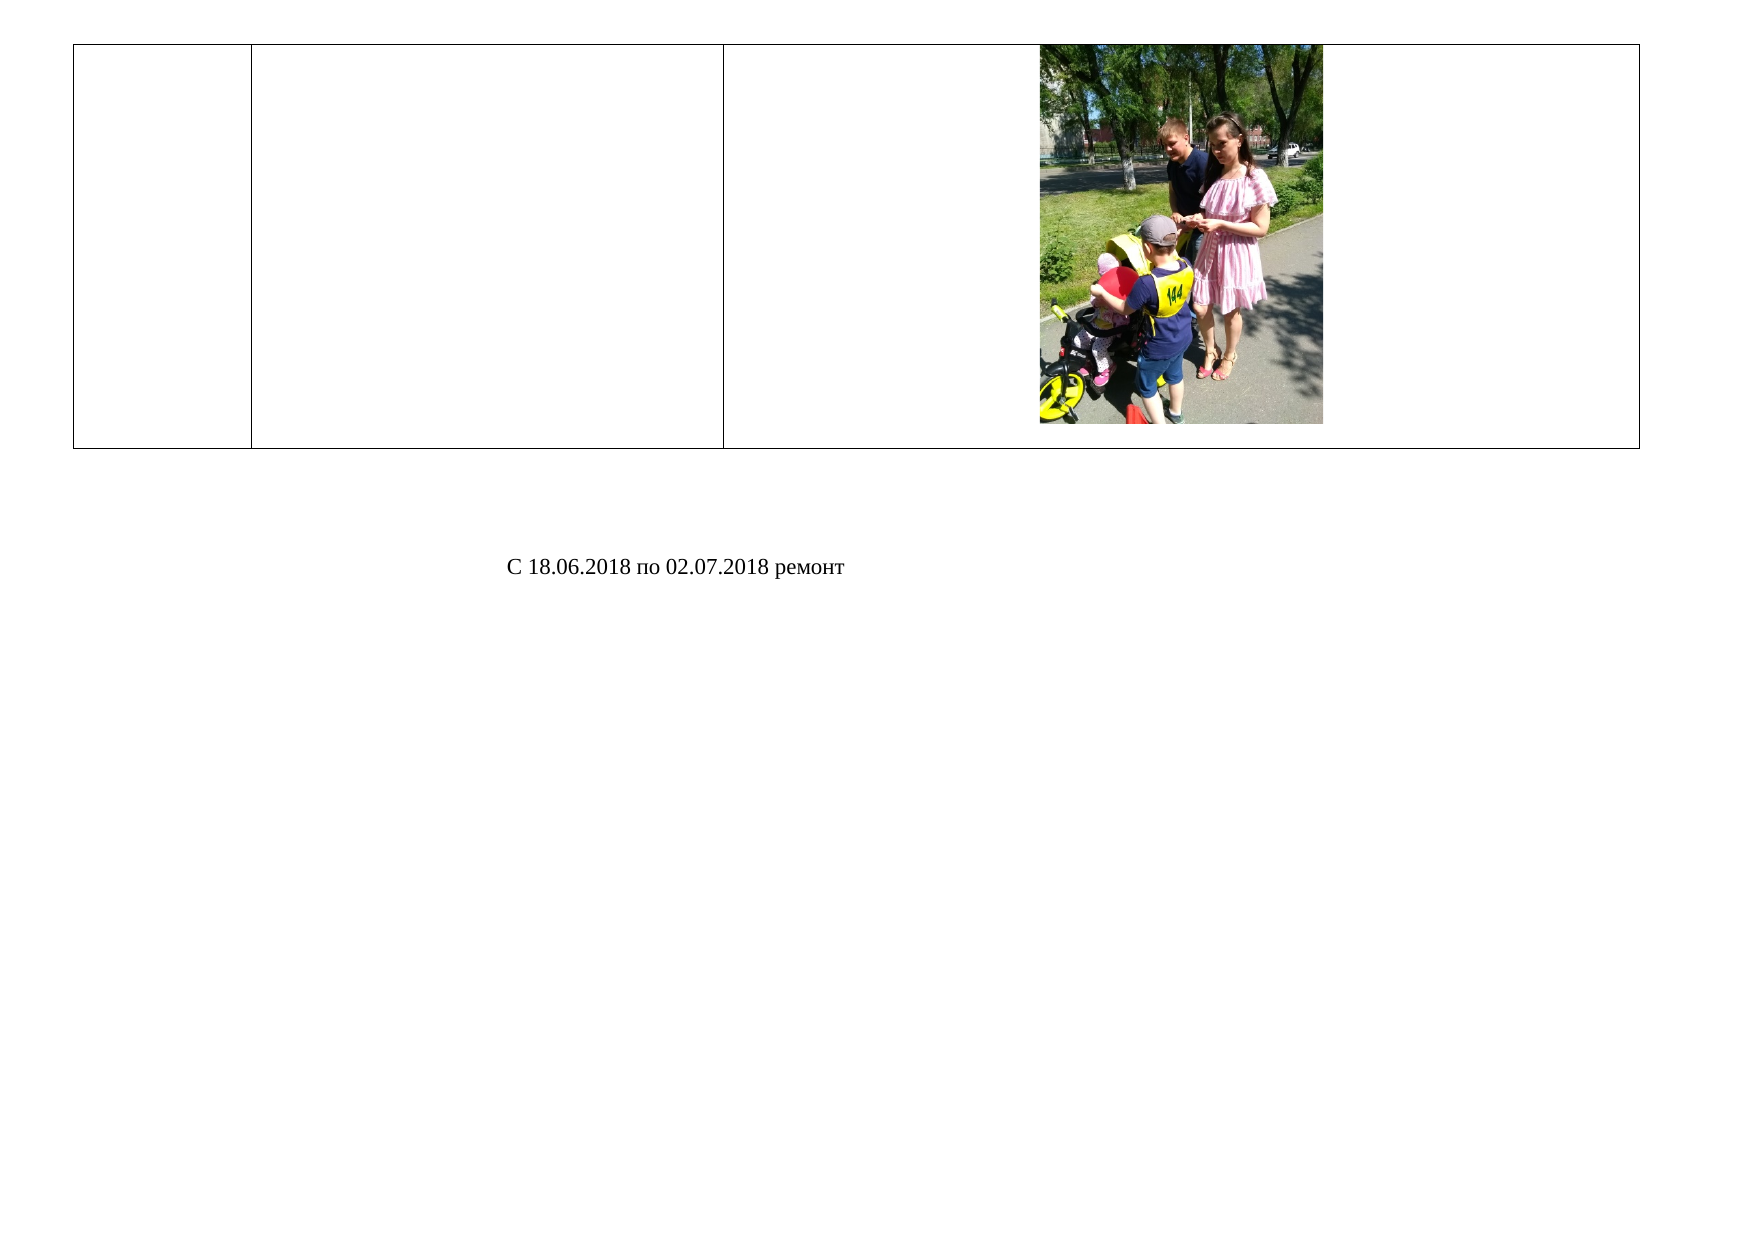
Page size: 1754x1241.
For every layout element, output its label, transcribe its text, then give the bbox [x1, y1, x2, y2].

table_cell Воспитатели групп [724, 45, 1639, 448]
picture [1039, 45, 1324, 424]
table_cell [74, 45, 251, 448]
text С 18.06.2018 по 02.07.2018 ремонт [74, 553, 1695, 579]
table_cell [252, 45, 723, 448]
